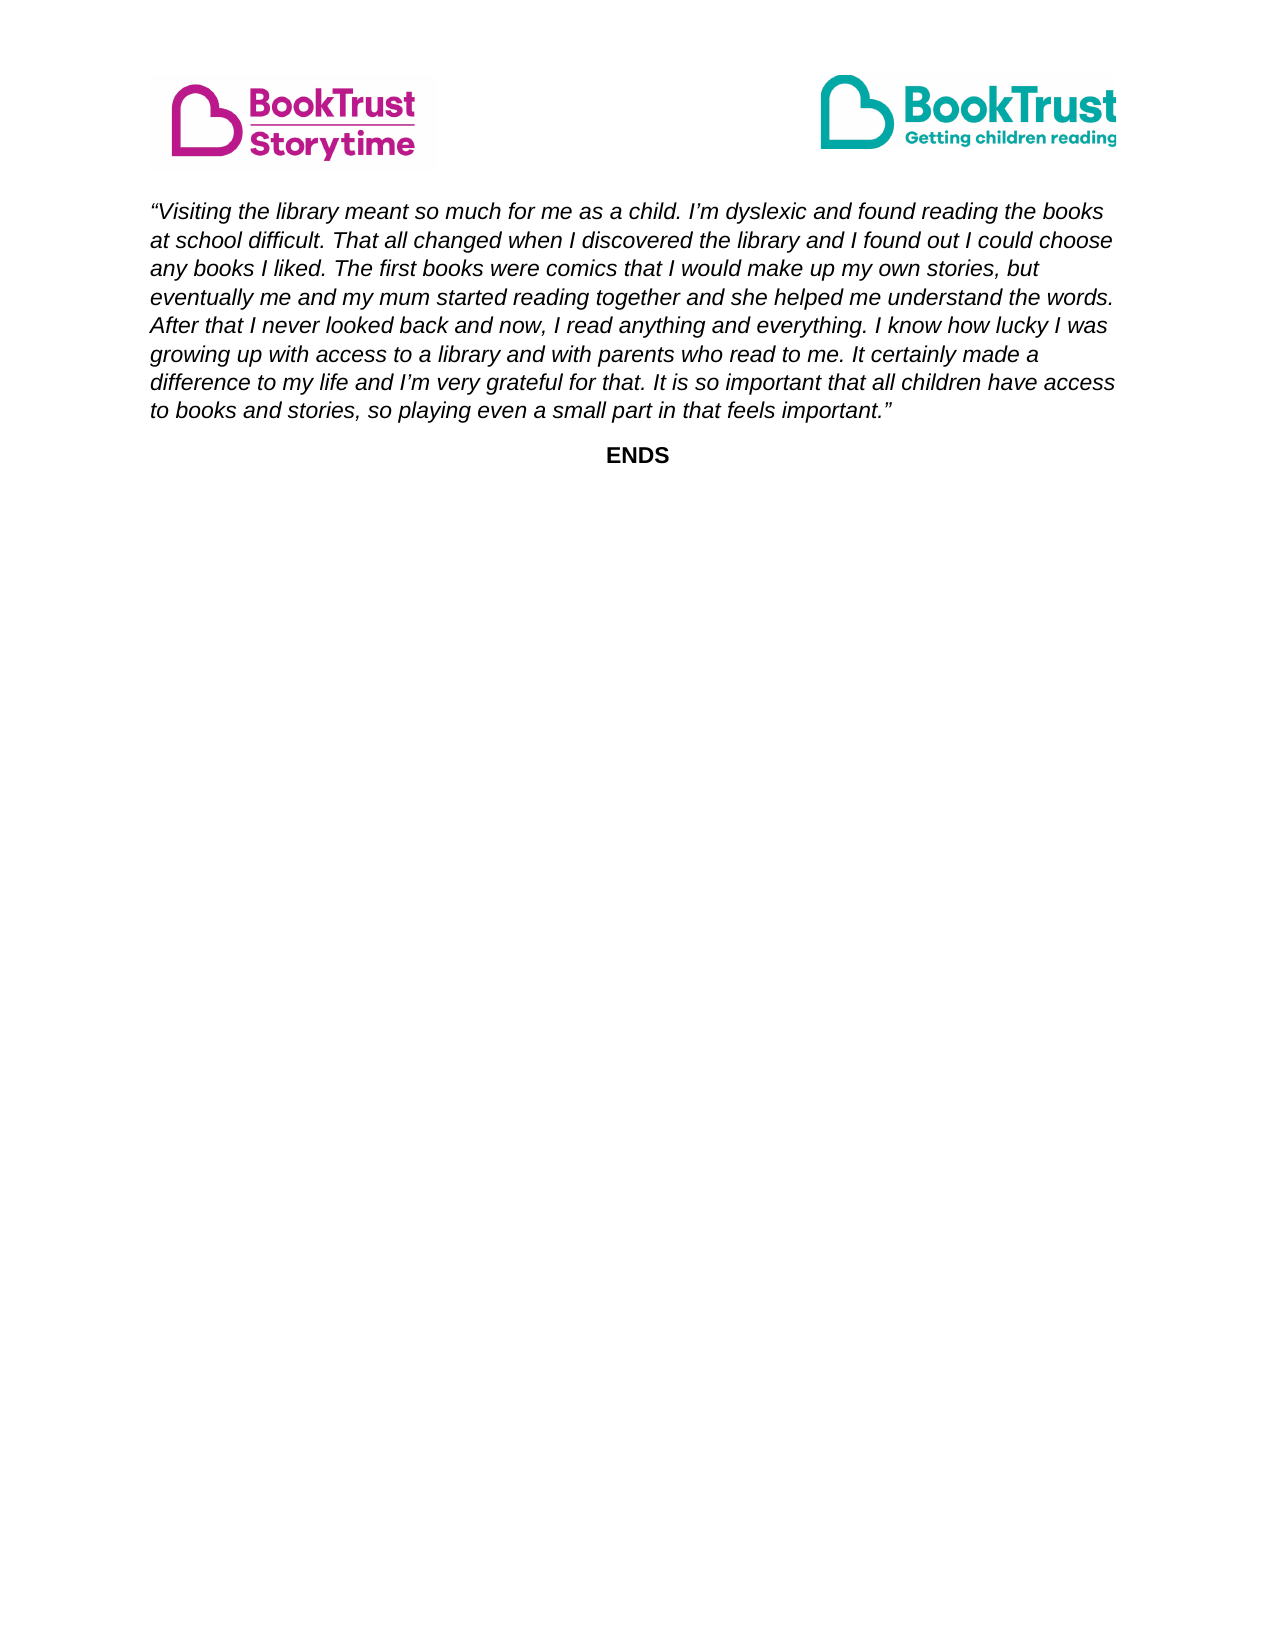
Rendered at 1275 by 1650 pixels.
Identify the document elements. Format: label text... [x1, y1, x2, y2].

picture [150, 75, 437, 171]
picture [820, 75, 1117, 149]
text ENDS [150, 442, 1125, 469]
text “Visiting the library meant so much for me as a child. I’m dyslexic and found reading the books at school difficult. That all changed when I discovered the library and I found out I could choose any books I liked. The first books were comics that I would make up my own stories, but eventually me and my mum started reading together and she helped me understand the words. After that I never looked back and now, I read anything and everything. I know how lucky I was growing up with access to a library and with parents who read to me. It certainly made a difference to my life and I’m very grateful for that. It is so important that all children have access to books and stories, so playing even a small part in that feels important.” [150, 198, 1125, 424]
